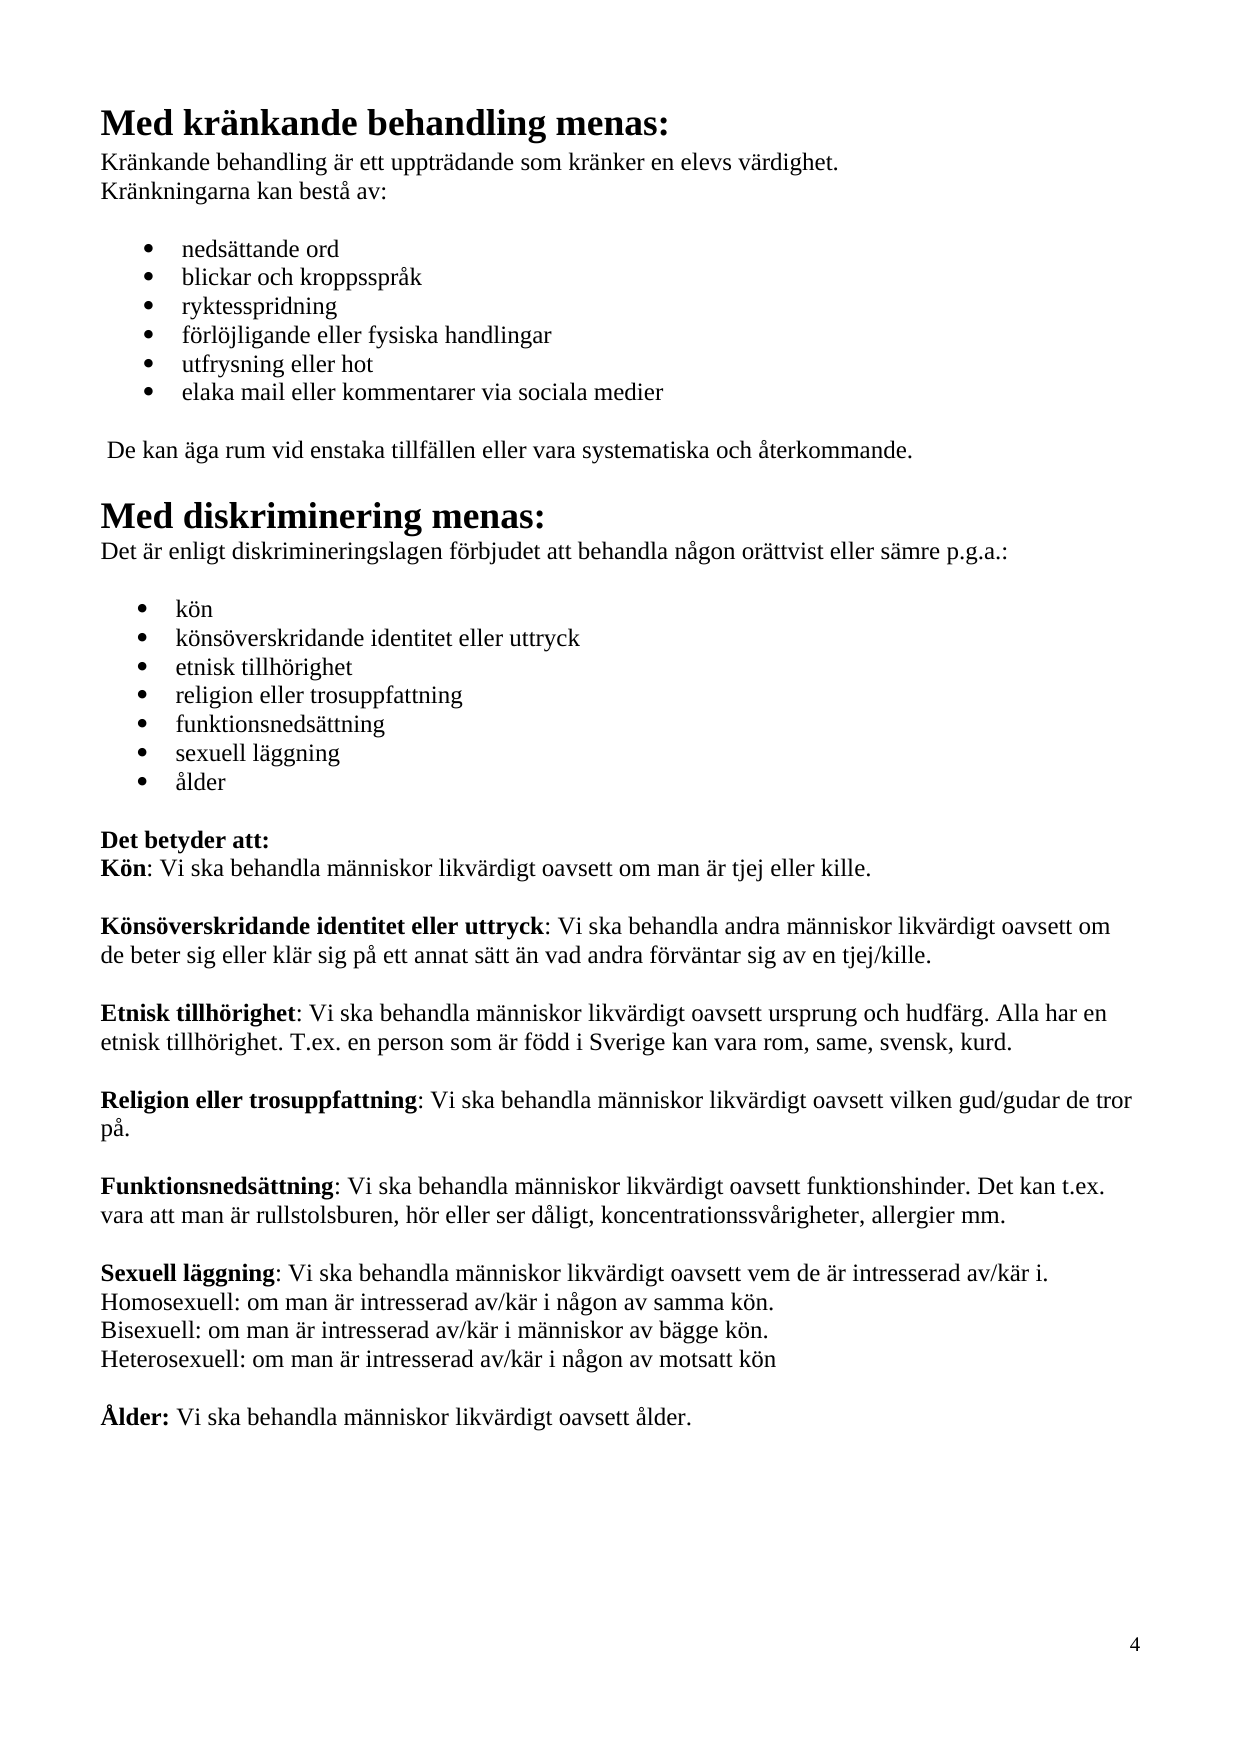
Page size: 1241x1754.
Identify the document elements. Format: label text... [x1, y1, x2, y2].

list nedsättande ord [144, 234, 1140, 262]
text Religion eller trosuppfattning: Vi ska behandla människor likvärdigt oavsett vilken gud/gudar de tror på. [100, 1085, 1140, 1142]
text De kan äga rum vid enstaka tillfällen eller vara systematiska och återkommande. [100, 435, 1140, 464]
list religion eller trosuppfattning [138, 681, 1140, 709]
text Funktionsnedsättning: Vi ska behandla människor likvärdigt oavsett funktionshinder. Det kan t.ex. vara att man är rullstolsburen, hör eller ser dåligt, koncentrationssvårigheter, allergier mm. [100, 1171, 1140, 1229]
text Kön: Vi ska behandla människor likvärdigt oavsett om man är tjej eller kille. [100, 853, 1140, 882]
text Heterosexuell: om man är intresserad av/kär i någon av motsatt kön [100, 1344, 1140, 1373]
list könsöverskridande identitet eller uttryck [138, 623, 1140, 652]
text Ålder: Vi ska behandla människor likvärdigt oavsett ålder. [100, 1402, 1140, 1431]
text Kränkande behandling är ett uppträdande som kränker en elevs värdighet. [100, 147, 1140, 176]
list sexuell läggning [138, 738, 1140, 767]
list ålder [138, 767, 1140, 796]
text Etnisk tillhörighet: Vi ska behandla människor likvärdigt oavsett ursprung och hudfärg. Alla har en etnisk tillhörighet. T.ex. en person som är född i Sverige kan vara rom, same, svensk, kurd. [100, 998, 1140, 1056]
list blickar och kroppsspråk [144, 262, 1140, 291]
list etnisk tillhörighet [138, 652, 1140, 681]
text Med diskriminering menas: Det är enligt diskrimineringslagen förbjudet att behandla någon orättvist eller sämre p.g.a.: [100, 493, 1140, 565]
text Det betyder att: [100, 825, 1140, 853]
text Könsöverskridande identitet eller uttryck: Vi ska behandla andra människor likvärdigt oavsett om de beter sig eller klär sig på ett annat sätt än vad andra förväntar sig av en tjej/kille. [100, 911, 1140, 969]
list kön [138, 594, 1140, 623]
text Bisexuell: om man är intresserad av/kär i människor av bägge kön. [100, 1316, 1140, 1344]
text Kränkningarna kan bestå av: [100, 176, 1140, 204]
list funktionsnedsättning [138, 709, 1140, 738]
text Med kränkande behandling menas: [100, 100, 1140, 143]
list utfrysning eller hot [144, 349, 1140, 377]
list förlöjligande eller fysiska handlingar [144, 320, 1140, 349]
list ryktesspridning [144, 291, 1140, 320]
list elaka mail eller kommentarer via sociala medier [144, 377, 1140, 406]
text Sexuell läggning: Vi ska behandla människor likvärdigt oavsett vem de är intresserad av/kär i. Homosexuell: om man är intresserad av/kär i någon av samma kön. [100, 1258, 1140, 1316]
